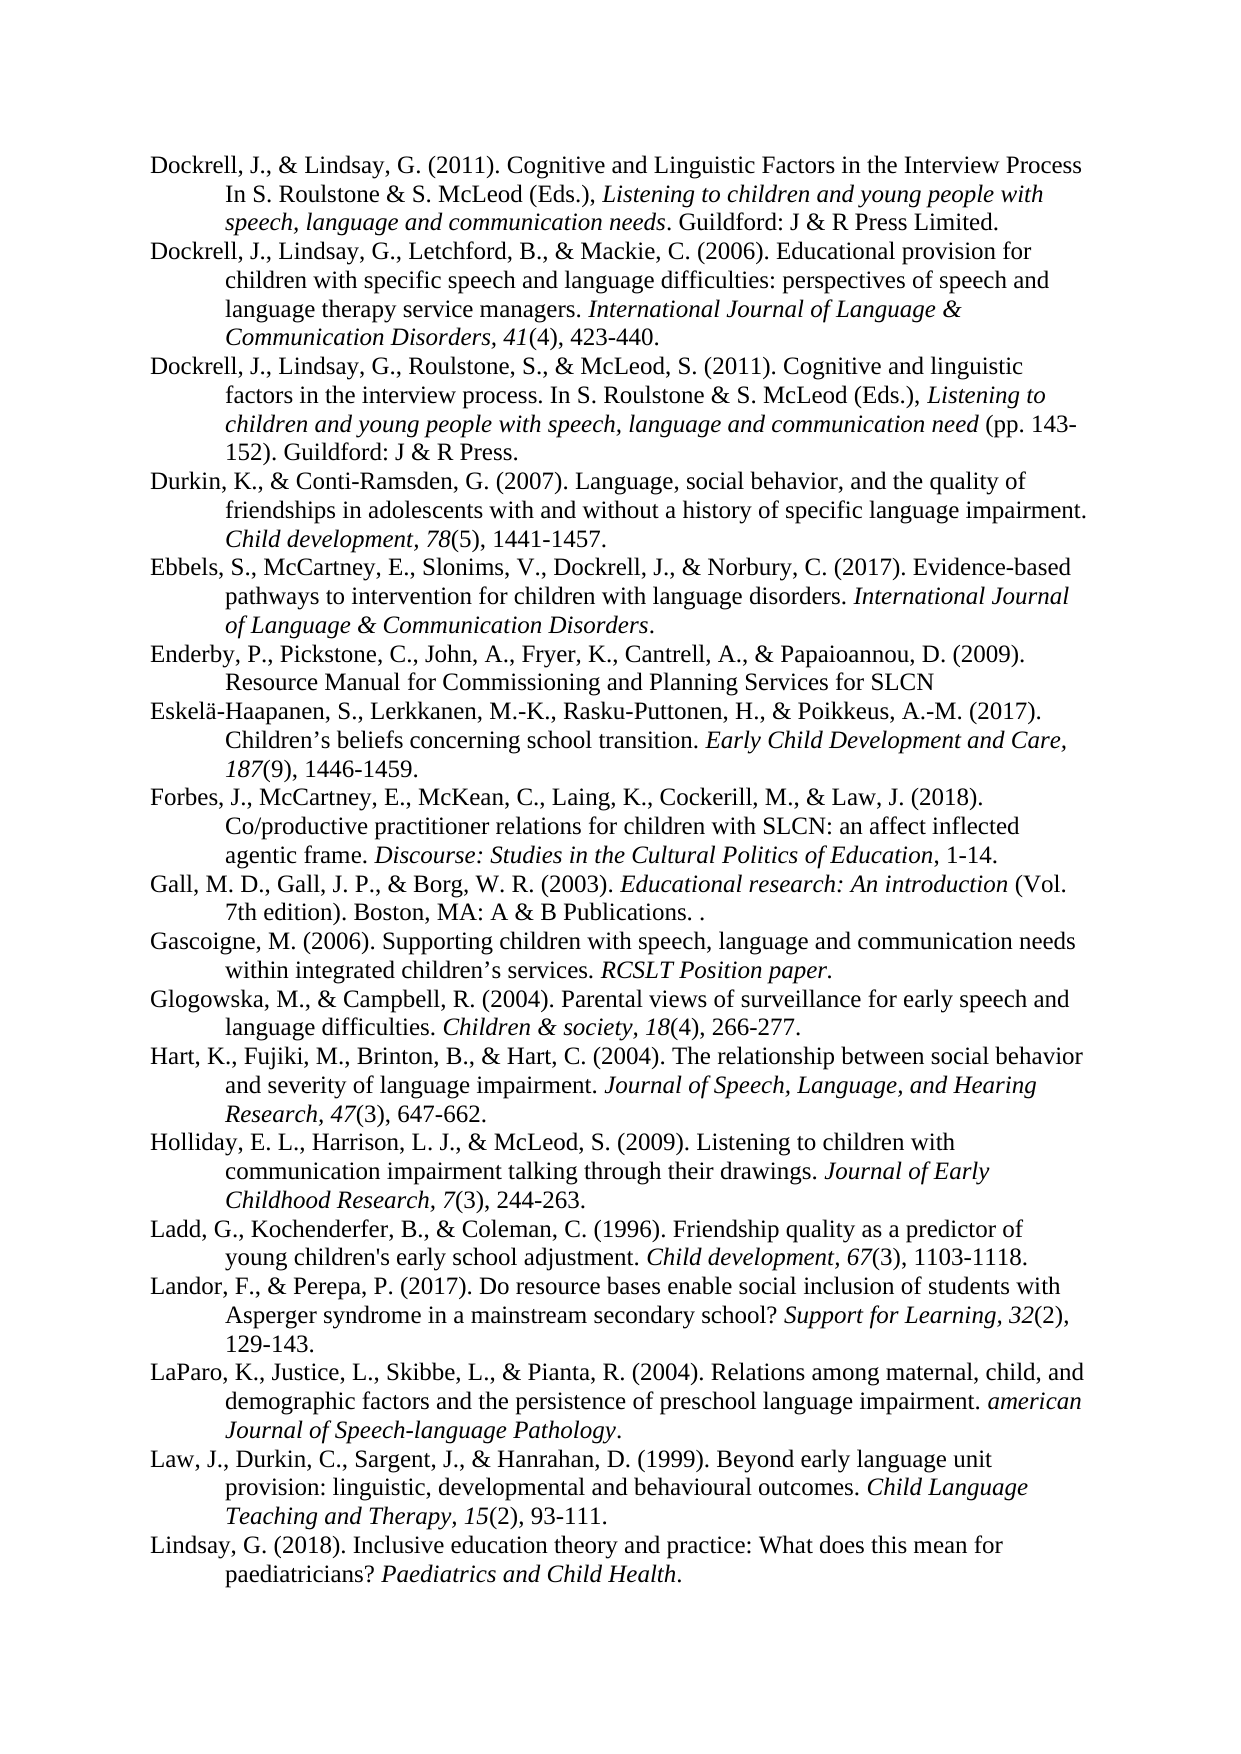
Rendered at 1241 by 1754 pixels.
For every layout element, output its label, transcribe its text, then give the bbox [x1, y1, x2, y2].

text Eskelä-Haapanen, S., Lerkkanen, M.-K., Rasku-Puttonen, H., & Poikkeus, A.-M. (2017). Children’s beliefs concerning school transition. Early Child Development and Care, 187(9), 1446-1459. [150, 696, 1090, 782]
text Durkin, K., & Conti‐Ramsden, G. (2007). Language, social behavior, and the quality of friendships in adolescents with and without a history of specific language impairment. Child development, 78(5), 1441-1457. [150, 466, 1090, 552]
text Gascoigne, M. (2006). Supporting children with speech, language and communication needs within integrated children’s services. RCSLT Position paper. [150, 926, 1090, 984]
text Ebbels, S., McCartney, E., Slonims, V., Dockrell, J., & Norbury, C. (2017). Evidence‐based pathways to intervention for children with language disorders. International Journal of Language & Communication Disorders. [150, 552, 1090, 639]
text Holliday, E. L., Harrison, L. J., & McLeod, S. (2009). Listening to children with communication impairment talking through their drawings. Journal of Early Childhood Research, 7(3), 244-263. [150, 1127, 1090, 1214]
text Law, J., Durkin, C., Sargent, J., & Hanrahan, D. (1999). Beyond early language unit provision: linguistic, developmental and behavioural outcomes. Child Language Teaching and Therapy, 15(2), 93-111. [150, 1444, 1090, 1530]
text LaParo, K., Justice, L., Skibbe, L., & Pianta, R. (2004). Relations among maternal, child, and demographic factors and the persistence of preschool language impairment. american Journal of Speech-language Pathology. [150, 1357, 1090, 1444]
text Forbes, J., McCartney, E., McKean, C., Laing, K., Cockerill, M., & Law, J. (2018). Co/productive practitioner relations for children with SLCN: an affect inflected agentic frame. Discourse: Studies in the Cultural Politics of Education, 1-14. [150, 782, 1090, 869]
text Landor, F., & Perepa, P. (2017). Do resource bases enable social inclusion of students with Asperger syndrome in a mainstream secondary school? Support for Learning, 32(2), 129-143. [150, 1271, 1090, 1357]
text Hart, K., Fujiki, M., Brinton, B., & Hart, C. (2004). The relationship between social behavior and severity of language impairment. Journal of Speech, Language, and Hearing Research, 47(3), 647-662. [150, 1041, 1090, 1127]
text Gall, M. D., Gall, J. P., & Borg, W. R. (2003). Educational research: An introduction (Vol. 7th edition). Boston, MA: A & B Publications. . [150, 869, 1090, 926]
text Enderby, P., Pickstone, C., John, A., Fryer, K., Cantrell, A., & Papaioannou, D. (2009). Resource Manual for Commissioning and Planning Services for SLCN [150, 639, 1090, 696]
text Ladd, G., Kochenderfer, B., & Coleman, C. (1996). Friendship quality as a predictor of young children's early school adjustment. Child development, 67(3), 1103-1118. [150, 1214, 1090, 1271]
text Glogowska, M., & Campbell, R. (2004). Parental views of surveillance for early speech and language difficulties. Children & society, 18(4), 266-277. [150, 984, 1090, 1041]
text Dockrell, J., & Lindsay, G. (2011). Cognitive and Linguistic Factors in the Interview Process In S. Roulstone & S. McLeod (Eds.), Listening to children and young people with speech, language and communication needs. Guildford: J & R Press Limited. [150, 150, 1090, 236]
text Dockrell, J., Lindsay, G., Letchford, B., & Mackie, C. (2006). Educational provision for children with specific speech and language difficulties: perspectives of speech and language therapy service managers. International Journal of Language & Communication Disorders, 41(4), 423-440. [150, 236, 1090, 351]
text Lindsay, G. (2018). Inclusive education theory and practice: What does this mean for paediatricians? Paediatrics and Child Health. [150, 1530, 1090, 1587]
text Dockrell, J., Lindsay, G., Roulstone, S., & McLeod, S. (2011). Cognitive and linguistic factors in the interview process. In S. Roulstone & S. McLeod (Eds.), Listening to children and young people with speech, language and communication need (pp. 143-152). Guildford: J & R Press. [150, 351, 1090, 466]
